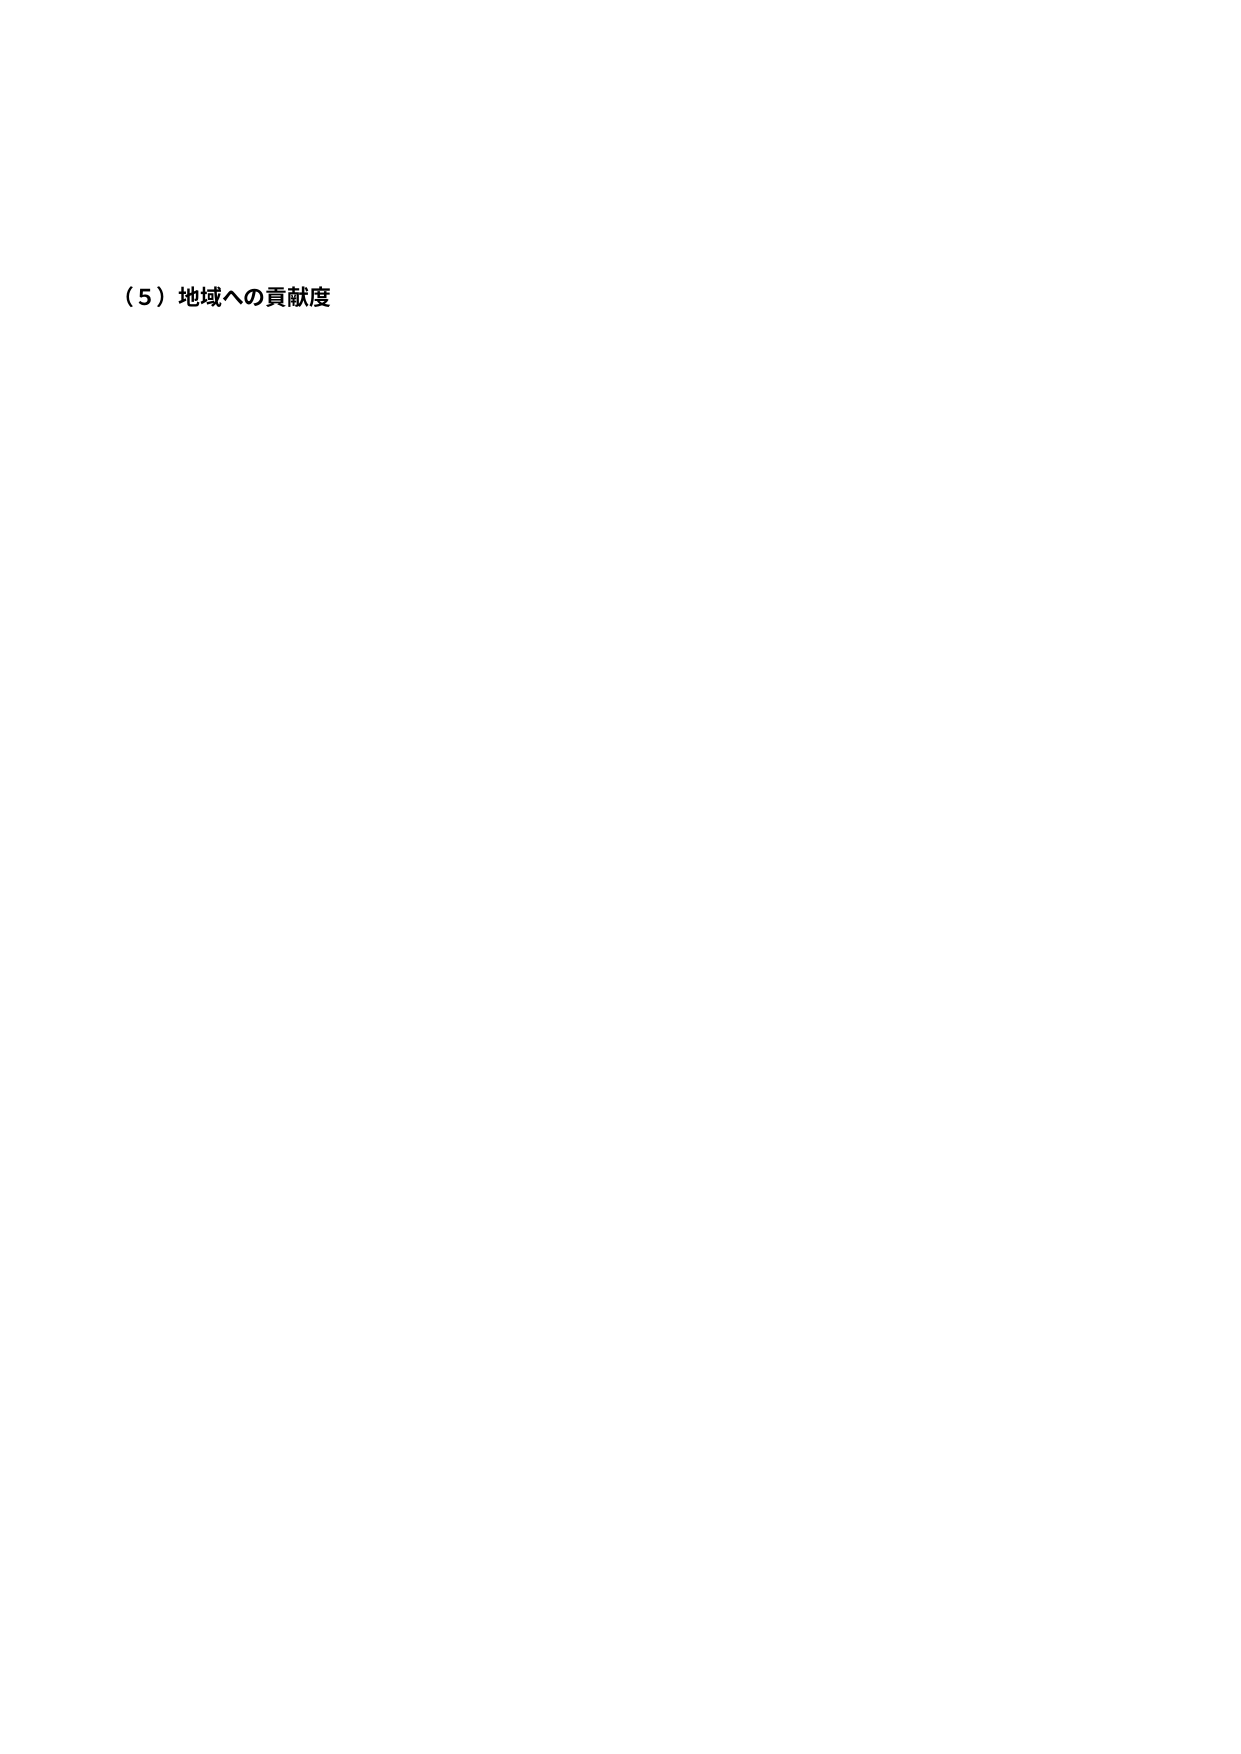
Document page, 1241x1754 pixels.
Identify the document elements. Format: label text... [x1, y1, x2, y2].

text （５）地域への貢献度 [112, 277, 1128, 314]
